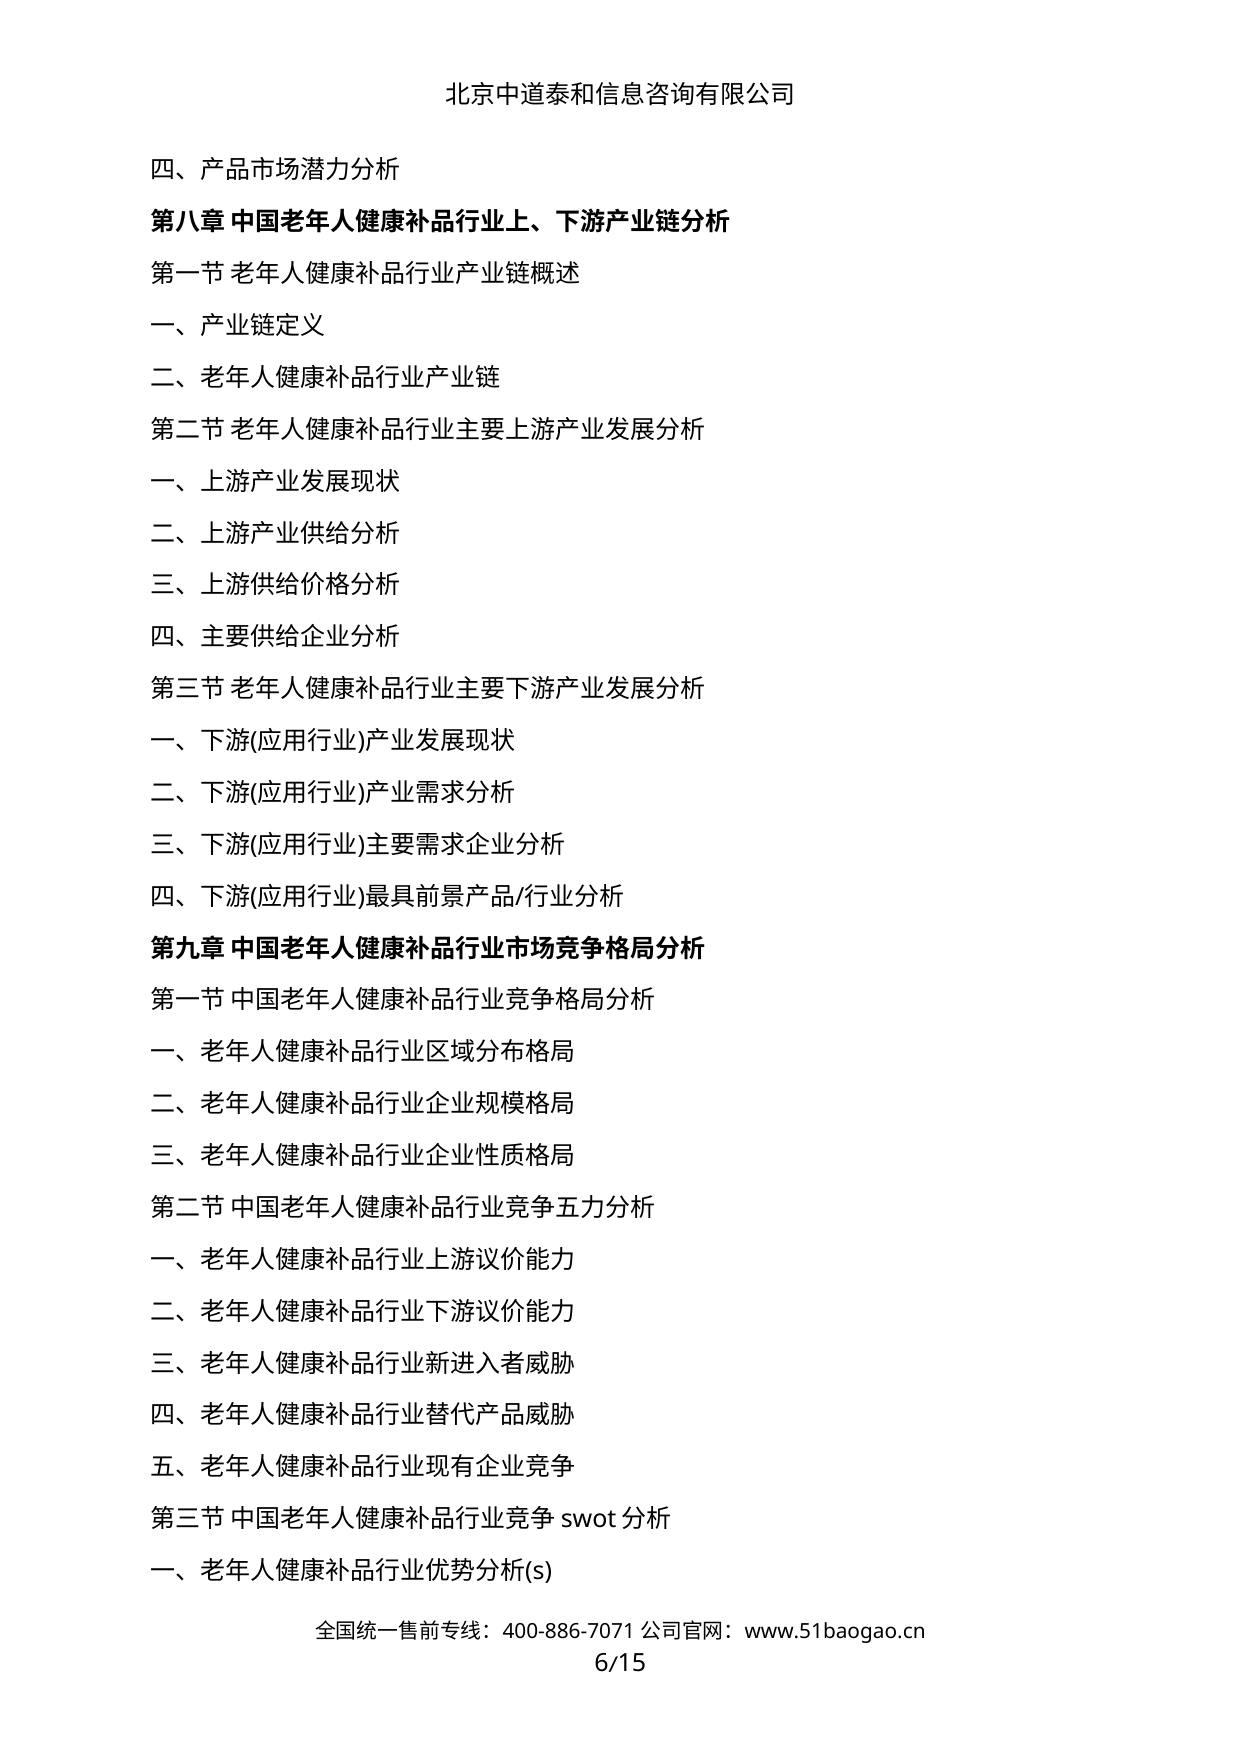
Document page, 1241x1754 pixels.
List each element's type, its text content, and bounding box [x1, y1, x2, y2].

text 一、产业链定义 [150, 306, 1090, 342]
text 五、老年人健康补品行业现有企业竞争 [150, 1447, 1090, 1483]
text 三、下游(应用行业)主要需求企业分析 [150, 824, 1090, 861]
text 二、下游(应用行业)产业需求分析 [150, 772, 1090, 809]
text 二、老年人健康补品行业下游议价能力 [150, 1291, 1090, 1327]
text 第一节 中国老年人健康补品行业竞争格局分析 [150, 980, 1090, 1016]
text 三、上游供给价格分析 [150, 565, 1090, 601]
text 一、老年人健康补品行业上游议价能力 [150, 1239, 1090, 1276]
text 四、产品市场潜力分析 [150, 150, 1090, 186]
text 第八章 中国老年人健康补品行业上、下游产业链分析 [150, 202, 1090, 238]
text 一、老年人健康补品行业优势分析(s) [150, 1551, 1090, 1587]
text 二、老年人健康补品行业企业规模格局 [150, 1084, 1090, 1120]
text 四、主要供给企业分析 [150, 617, 1090, 653]
text 第九章 中国老年人健康补品行业市场竞争格局分析 [150, 928, 1090, 964]
text 一、上游产业发展现状 [150, 461, 1090, 497]
text 第三节 中国老年人健康补品行业竞争swot分析 [150, 1499, 1090, 1535]
text 二、上游产业供给分析 [150, 513, 1090, 549]
text 第二节 老年人健康补品行业主要上游产业发展分析 [150, 409, 1090, 446]
text 第二节 中国老年人健康补品行业竞争五力分析 [150, 1187, 1090, 1224]
text 三、老年人健康补品行业新进入者威胁 [150, 1343, 1090, 1379]
text 四、老年人健康补品行业替代产品威胁 [150, 1395, 1090, 1431]
text 一、老年人健康补品行业区域分布格局 [150, 1032, 1090, 1068]
text 四、下游(应用行业)最具前景产品/行业分析 [150, 876, 1090, 912]
text 二、老年人健康补品行业产业链 [150, 357, 1090, 394]
text 第三节 老年人健康补品行业主要下游产业发展分析 [150, 669, 1090, 705]
text 第一节 老年人健康补品行业产业链概述 [150, 254, 1090, 290]
text 一、下游(应用行业)产业发展现状 [150, 721, 1090, 757]
text 三、老年人健康补品行业企业性质格局 [150, 1136, 1090, 1172]
